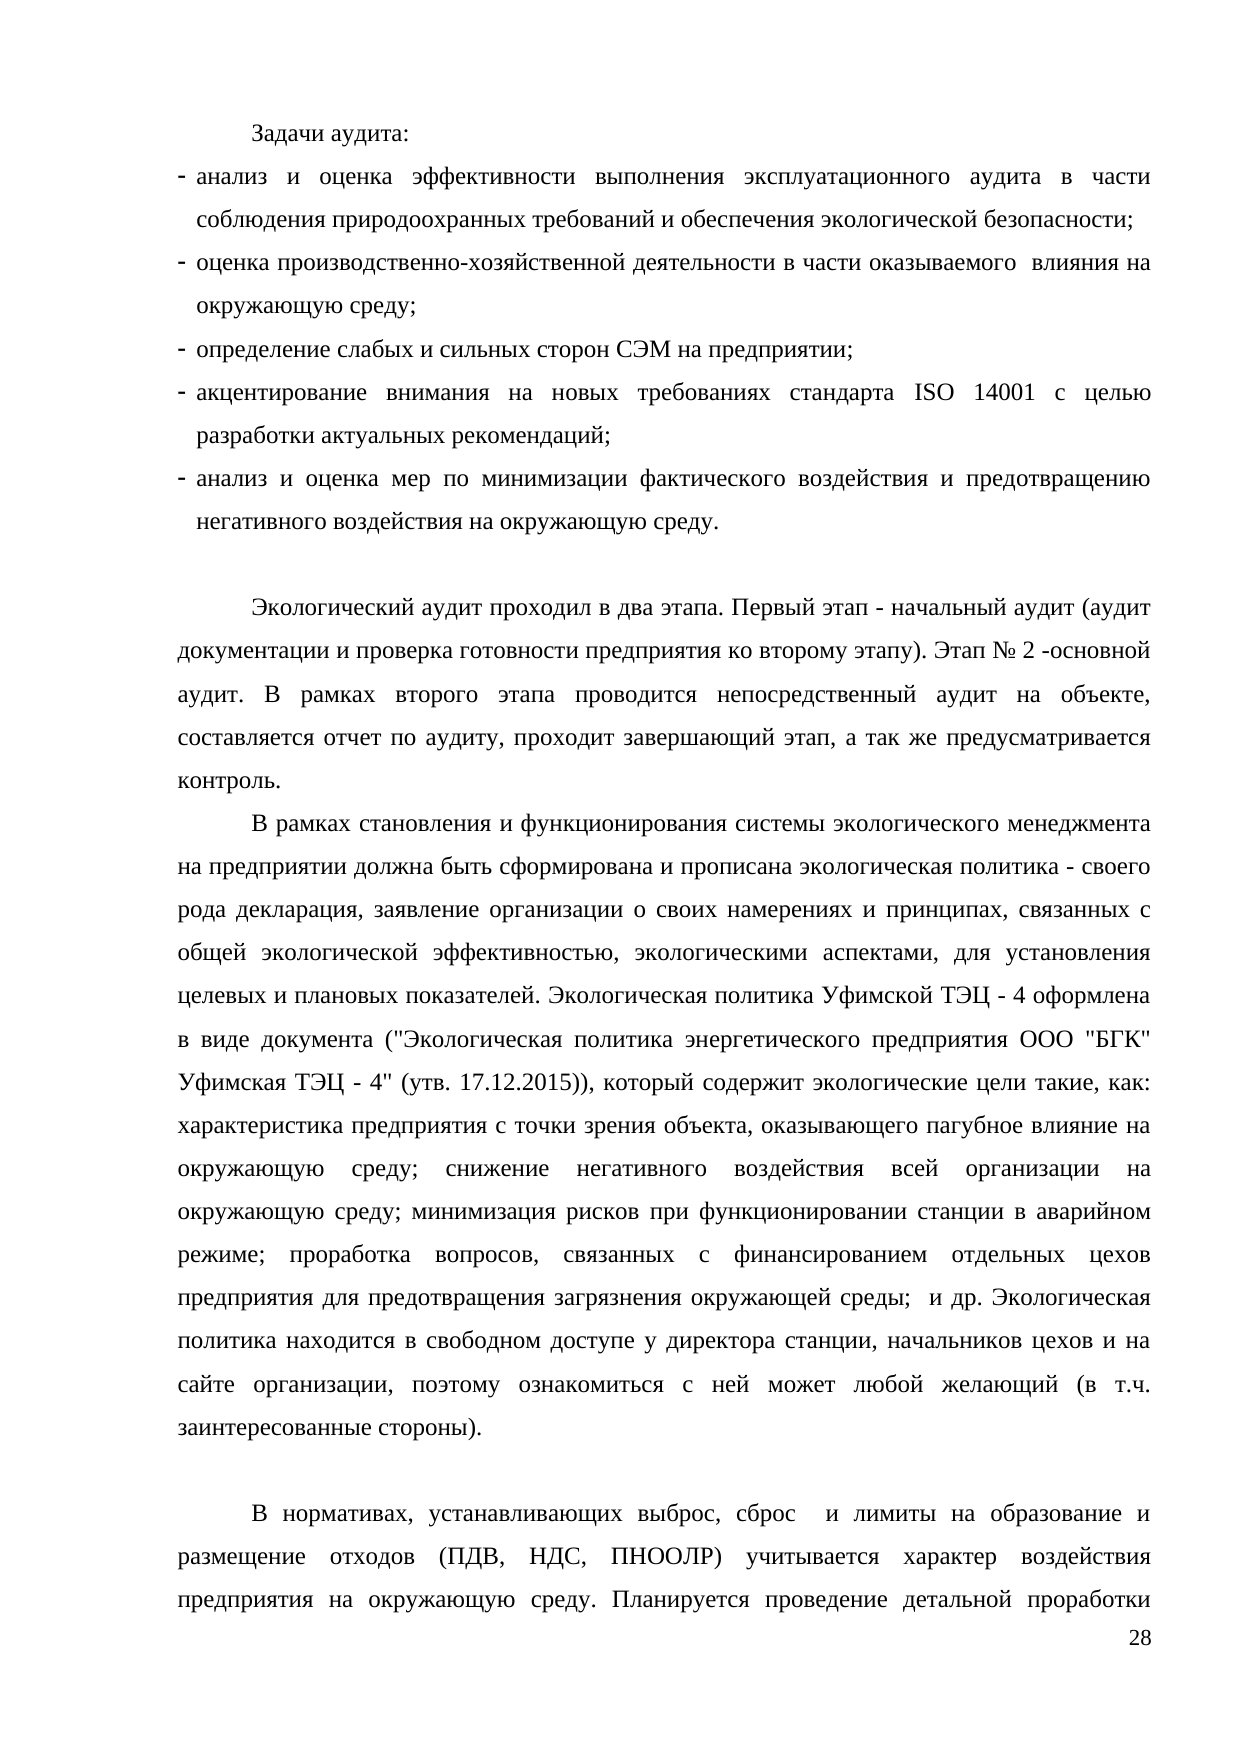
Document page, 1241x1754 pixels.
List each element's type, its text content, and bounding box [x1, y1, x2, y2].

list оценка производственно-хозяйственной деятельности в части оказываемого влияния на окружающую среду; [177, 247, 1152, 319]
list анализ и оценка мер по минимизации фактического воздействия и предотвращению негативного воздействия на окружающую среду. [177, 463, 1152, 535]
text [177, 1498, 1152, 1613]
text Экологический аудит проходил в два этапа. Первый этап - начальный аудит (аудит документации и проверка готовности предприятия ко второму этапу). Этап № 2 -основной аудит. В рамках второго этапа проводится непосредственный аудит на объекте, составляется отчет по аудиту, проходит завершающий этап, а так же предусматривается контроль. [177, 592, 1152, 794]
text Задачи аудита: [177, 118, 1152, 147]
list анализ и оценка эффективности выполнения эксплуатационного аудита в части соблюдения природоохранных требований и обеспечения экологической безопасности; [177, 161, 1152, 233]
list определение слабых и сильных сторон СЭМ на предприятии; [177, 334, 1152, 362]
text В рамках становления и функционирования системы экологического менеджмента на предприятии должна быть сформирована и прописана экологическая политика - своего рода декларация, заявление организации о своих намерениях и принципах, связанных с общей экологической эффективностью, экологическими аспектами, для установления целевых и плановых показателей. Экологическая политика Уфимской ТЭЦ - 4 оформлена в виде документа ("Экологическая политика энергетического предприятия ООО "БГК" Уфимская ТЭЦ - 4" (утв. 17.12.2015)), который содержит экологические цели такие, как: характеристика предприятия с точки зрения объекта, оказывающего пагубное влияние на окружающую среду; снижение негативного воздействия всей организации на окружающую среду; минимизация рисков при функционировании станции в аварийном режиме; проработка вопросов, связанных с финансированием отдельных цехов предприятия для предотвращения загрязнения окружающей среды; и др. Экологическая политика находится в свободном доступе у директора станции, начальников цехов и на сайте организации, поэтому ознакомиться с ней может любой желающий (в т.ч. заинтересованные стороны). [177, 808, 1152, 1441]
list акцентирование внимания на новых требованиях стандарта ISO 14001 с целью разработки актуальных рекомендаций; [177, 377, 1152, 449]
